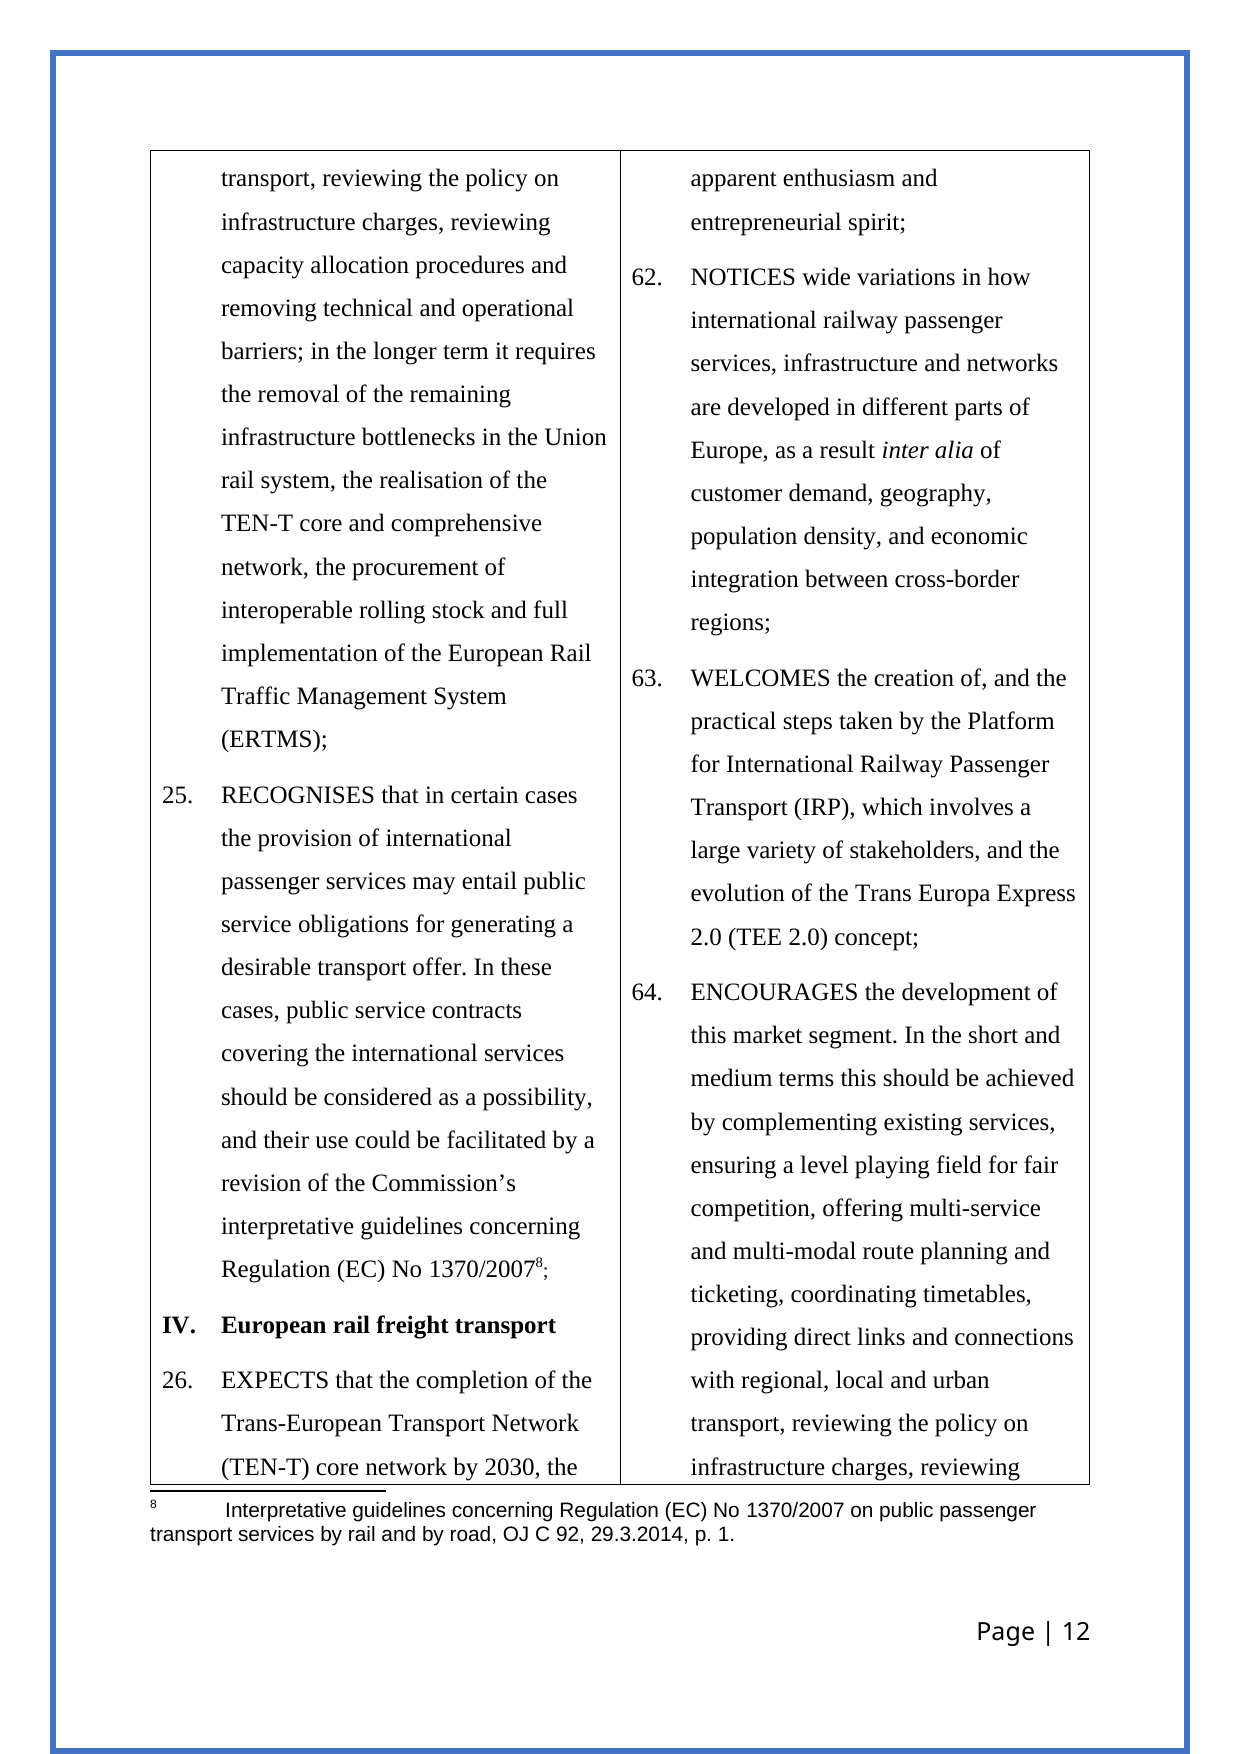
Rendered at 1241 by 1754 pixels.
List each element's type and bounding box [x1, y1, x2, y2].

table_cell [151, 151, 620, 1483]
table_cell [621, 151, 1089, 1483]
